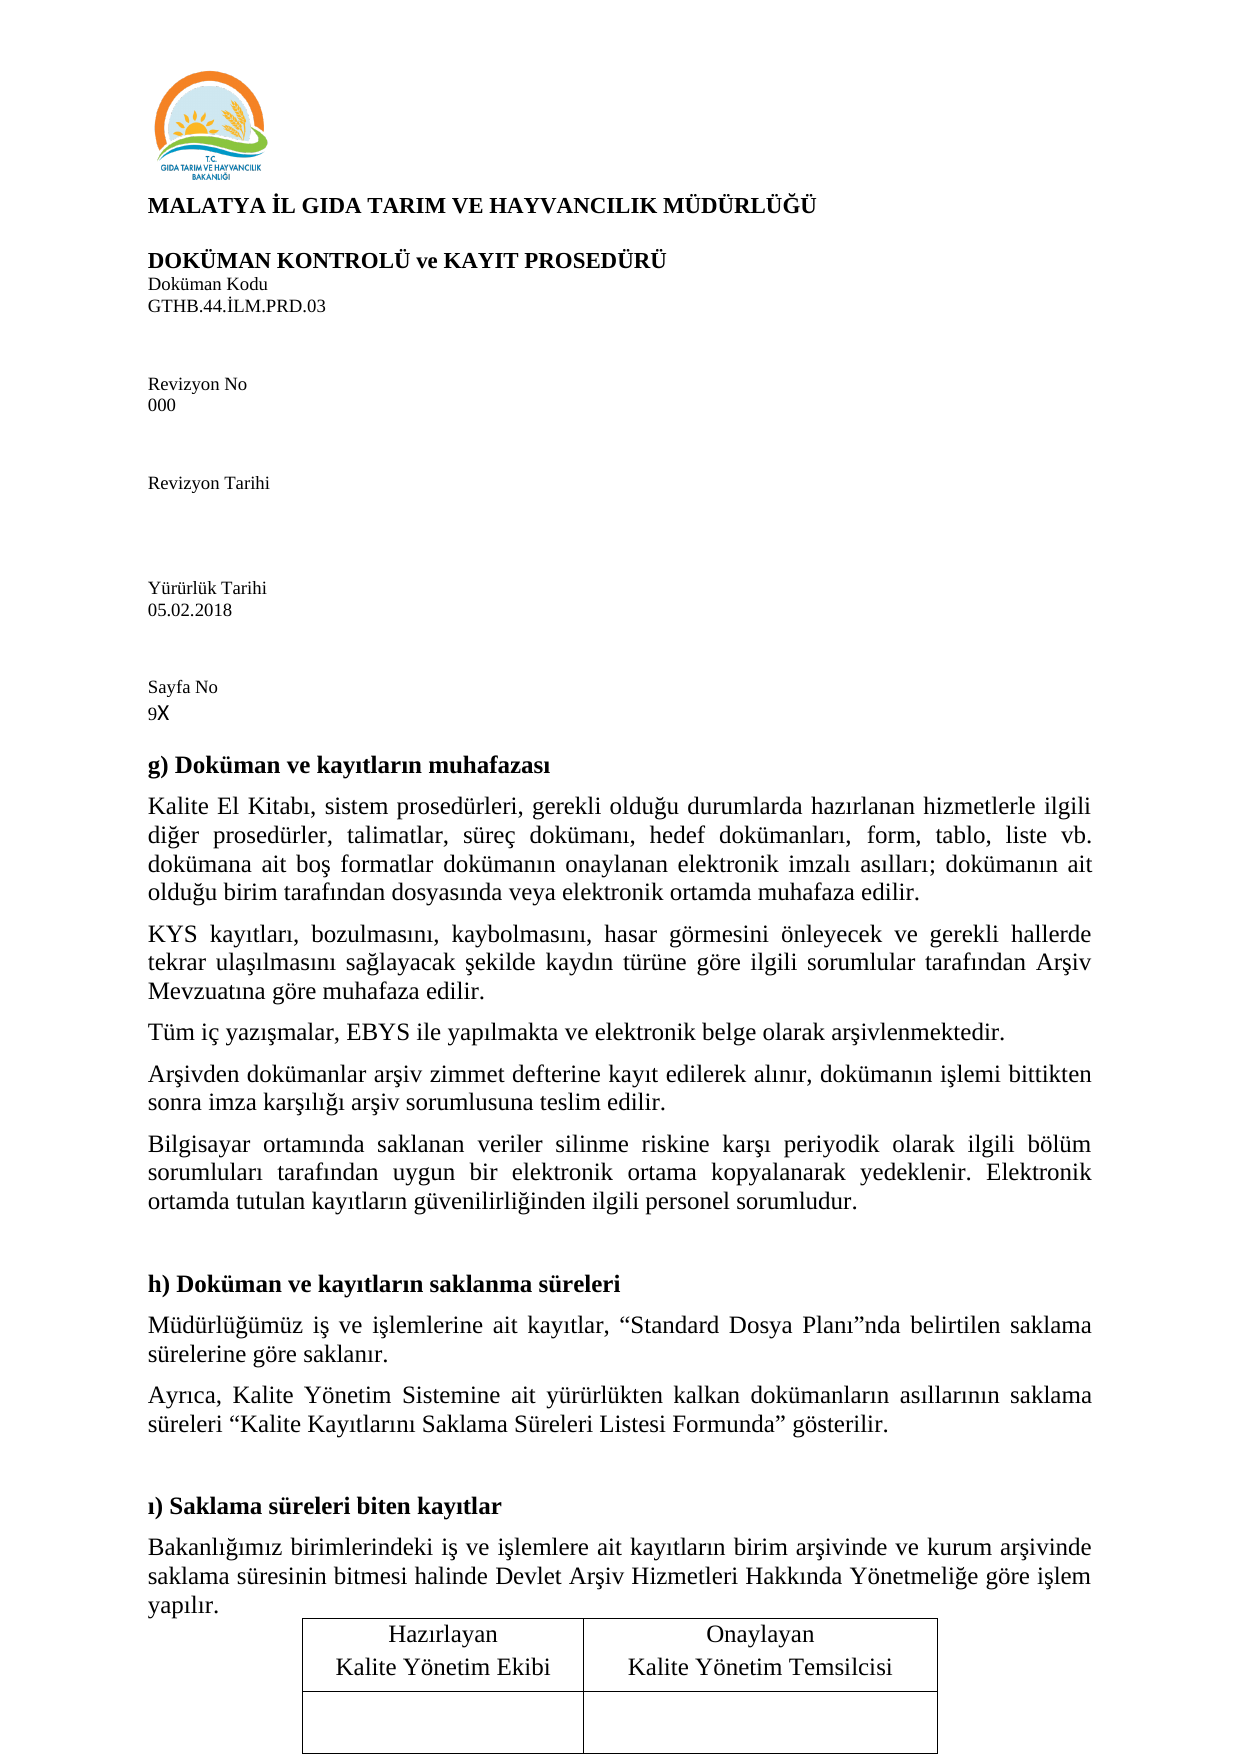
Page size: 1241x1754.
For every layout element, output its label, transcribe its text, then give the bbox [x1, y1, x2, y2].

text h) Doküman ve kayıtların saklanma süreleri [148, 1269, 1093, 1297]
text Tüm iç yazışmalar, EBYS ile yapılmakta ve elektronik belge olarak arşivlenmektedir. [148, 1017, 1093, 1046]
text Bakanlığımız birimlerindeki iş ve işlemlere ait kayıtların birim arşivinde ve kurum arşivinde saklama süresinin bitmesi halinde Devlet Arşiv Hizmetleri Hakkında Yönetmeliğe göre işlem yapılır. [148, 1532, 1093, 1619]
text Ayrıca, Kalite Yönetim Sistemine ait yürürlükten kalkan dokümanların asıllarının saklama süreleri “Kalite Kayıtlarını Saklama Süreleri Listesi Formunda” gösterilir. [148, 1380, 1093, 1437]
text g) Doküman ve kayıtların muhafazası [148, 750, 1093, 779]
text Müdürlüğümüz iş ve işlemlerine ait kayıtlar, “Standard Dosya Planı”nda belirtilen saklama sürelerine göre saklanır. [148, 1310, 1093, 1367]
text Arşivden dokümanlar arşiv zimmet defterine kayıt edilerek alınır, dokümanın işlemi bittikten sonra imza karşılığı arşiv sorumlusuna teslim edilir. [148, 1059, 1093, 1116]
picture [147, 59, 275, 193]
text ı) Saklama süreleri biten kayıtlar [148, 1491, 1093, 1520]
text Bilgisayar ortamında saklanan veriler silinme riskine karşı periyodik olarak ilgili bölüm sorumluları tarafından uygun bir elektronik ortama kopyalanarak yedeklenir. Elektronik ortamda tutulan kayıtların güvenilirliğinden ilgili personel sorumludur. [148, 1129, 1093, 1215]
text KYS kayıtları, bozulmasını, kaybolmasını, hasar görmesini önleyecek ve gerekli hallerde tekrar ulaşılmasını sağlayacak şekilde kaydın türüne göre ilgili sorumlular tarafından Arşiv Mevzuatına göre muhafaza edilir. [148, 919, 1093, 1005]
text Kalite El Kitabı, sistem prosedürleri, gerekli olduğu durumlarda hazırlanan hizmetlerle ilgili diğer prosedürler, talimatlar, süreç dokümanı, hedef dokümanları, form, tablo, liste vb. dokümana ait boş formatlar dokümanın onaylanan elektronik imzalı asılları; dokümanın ait olduğu birim tarafından dosyasında veya elektronik ortamda muhafaza edilir. [148, 791, 1093, 906]
